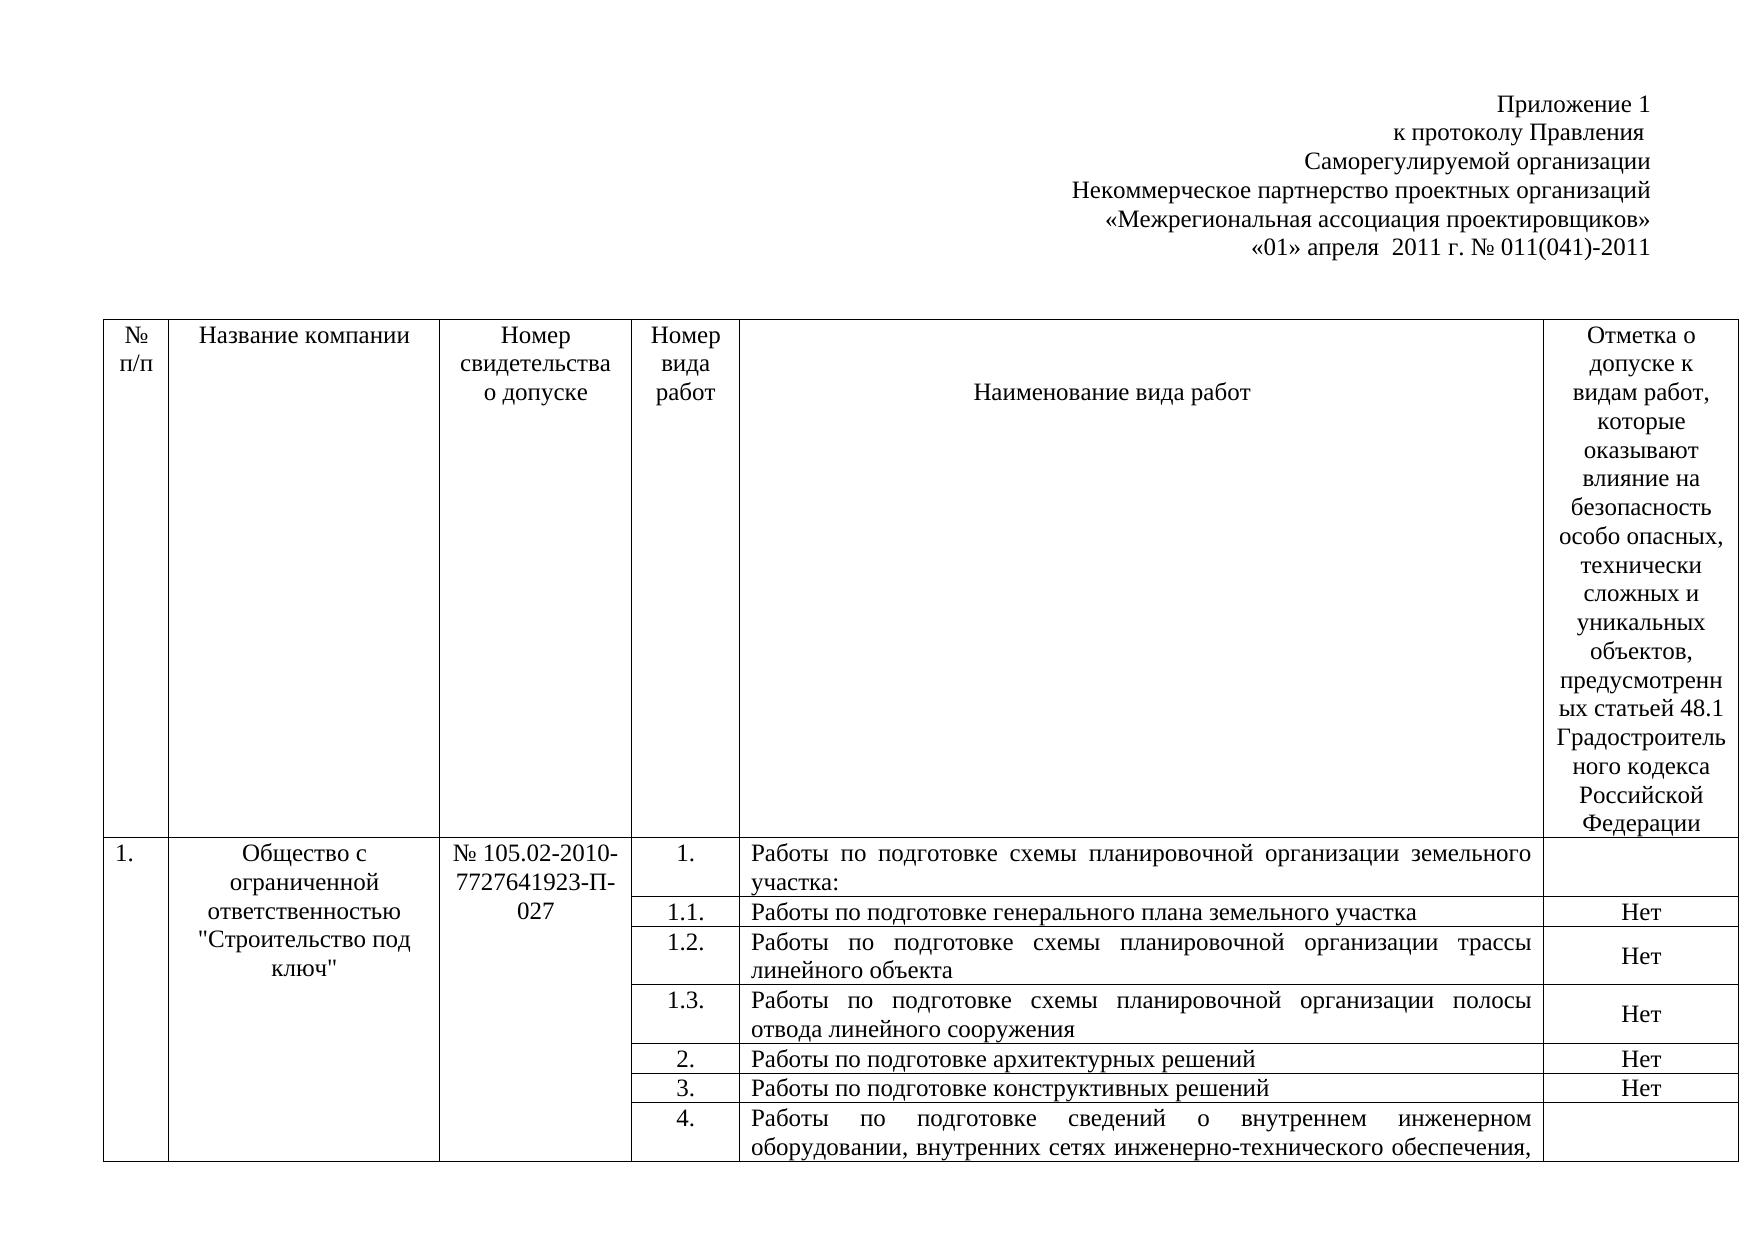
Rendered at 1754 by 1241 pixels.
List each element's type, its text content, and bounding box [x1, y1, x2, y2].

table_header Номер вида работ [632, 320, 739, 837]
table_cell [1544, 838, 1738, 896]
table_header Название компании [169, 320, 439, 837]
text Приложение 1 [103, 89, 1651, 117]
table_cell № 105.02-2010-7727641923-П-027 [440, 838, 631, 1161]
table_cell Общество с ограниченной ответственностью "Строительство под ключ" [169, 838, 439, 1161]
table_cell 4. [632, 1103, 739, 1161]
table_cell Нет [1544, 1044, 1738, 1072]
table_cell 1.1. [632, 897, 739, 926]
table_header Наименование вида работ [740, 320, 1543, 837]
table_header № п/п [104, 320, 168, 837]
table_cell 1.3. [632, 985, 739, 1043]
table_cell 1.2. [632, 927, 739, 984]
table_cell Работы по подготовке архитектурных решений [740, 1044, 1543, 1072]
table_header Отметка о допуске к видам работ, которые оказывают влияние на безопасность особо опасных, технически сложных и уникальных объектов, предусмотренных статьей 48.1 Градостроительного кодекса Российской Федерации [1544, 320, 1738, 837]
text «Межрегиональная ассоциация проектировщиков» [103, 204, 1651, 232]
table_cell 1. [104, 838, 168, 1161]
table_cell Нет [1544, 897, 1738, 926]
table_cell Нет [1544, 985, 1738, 1043]
text Некоммерческое партнерство проектных организаций [103, 175, 1651, 204]
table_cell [740, 1103, 1543, 1161]
table_cell 3. [632, 1074, 739, 1102]
table_cell Работы по подготовке генерального плана земельного участка [740, 897, 1543, 926]
table_cell Работы по подготовке схемы планировочной организации полосы отвода линейного сооружения [740, 985, 1543, 1043]
table_cell Работы по подготовке конструктивных решений [740, 1074, 1543, 1102]
table_cell Нет [1544, 927, 1738, 984]
table_cell Работы по подготовке схемы планировочной организации земельного участка: [740, 838, 1543, 896]
table_cell 2. [632, 1044, 739, 1072]
table_header Номер свидетельства о допуске [440, 320, 631, 837]
table_cell Нет [1544, 1074, 1738, 1102]
table_cell 1. [632, 838, 739, 896]
table_cell [1544, 1103, 1738, 1161]
text «01» апреля 2011 г. № 011(041)-2011 [103, 232, 1651, 261]
table_cell Работы по подготовке схемы планировочной организации трассы линейного объекта [740, 927, 1543, 984]
text к протоколу Правления Саморегулируемой организации [103, 117, 1651, 175]
